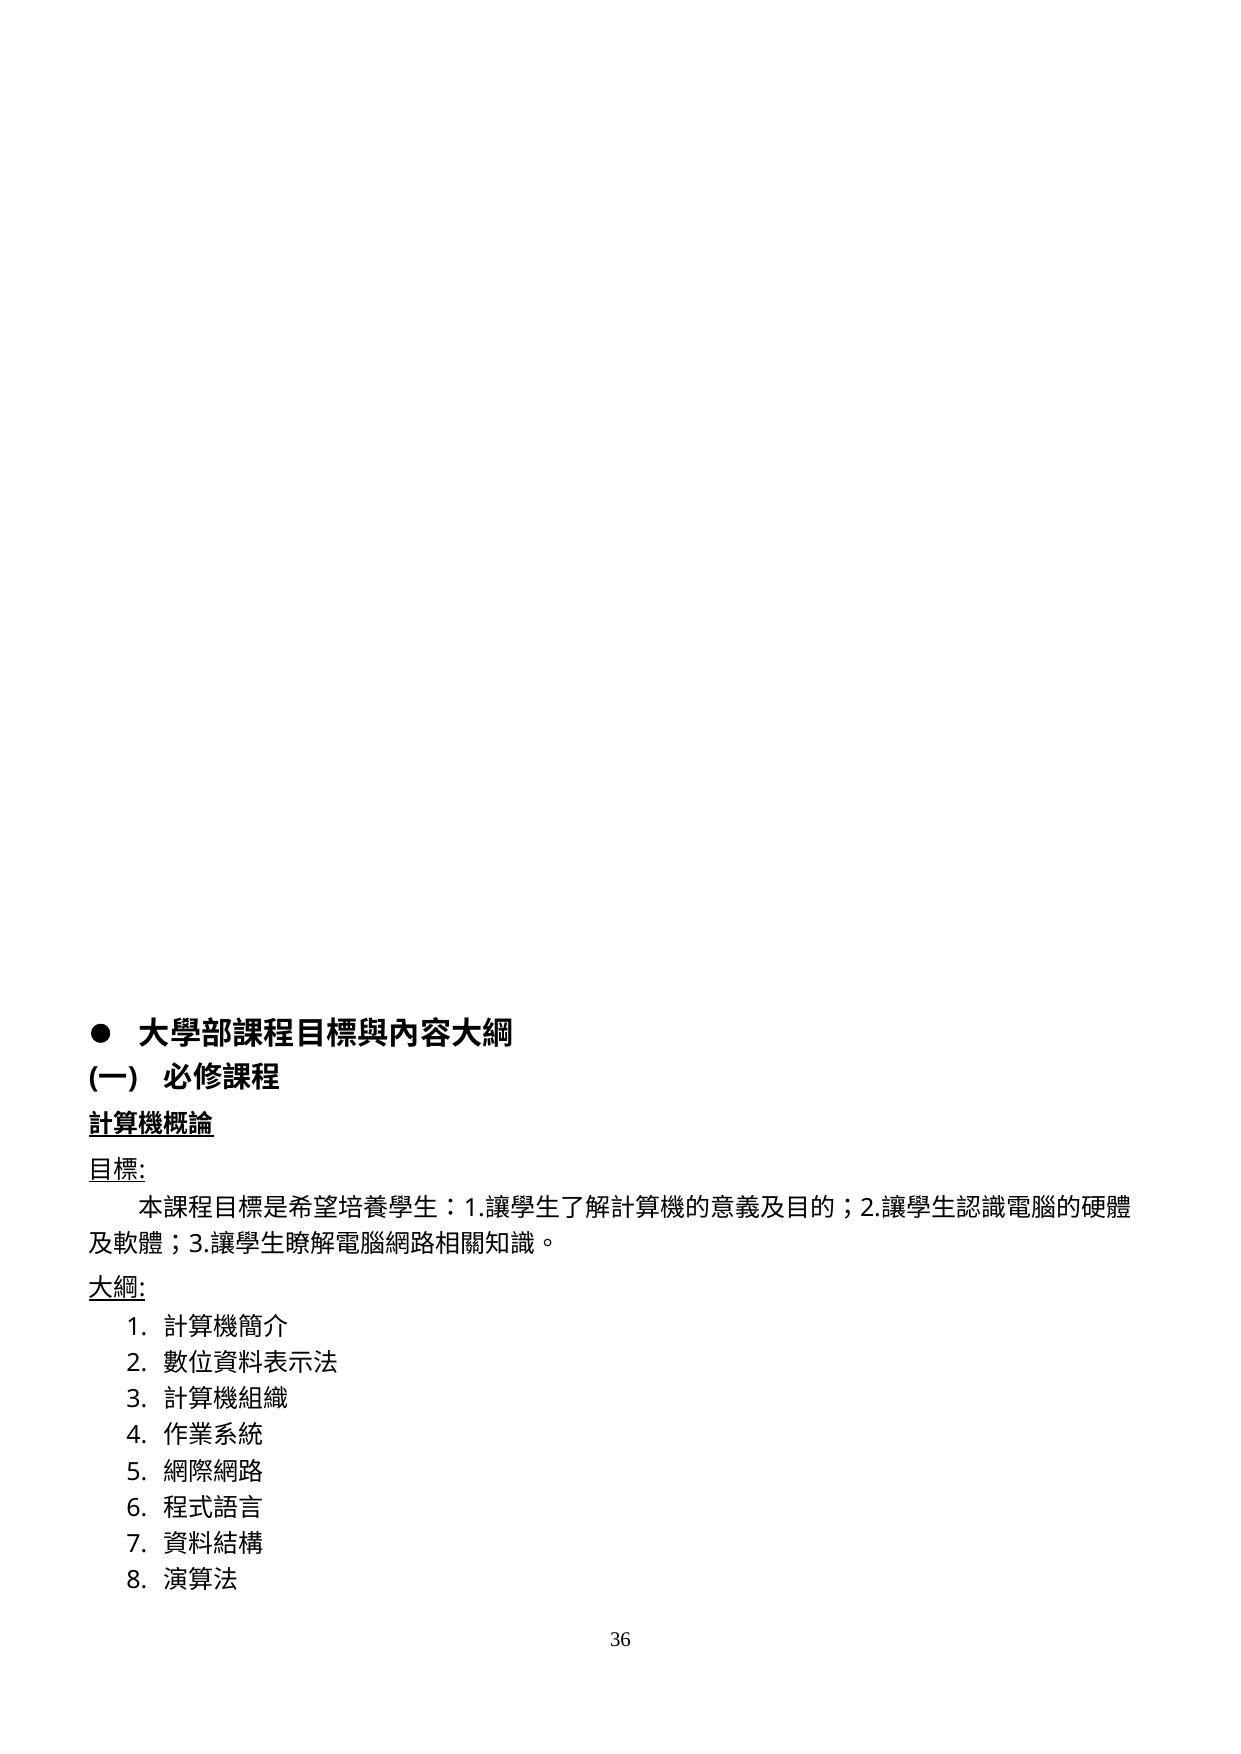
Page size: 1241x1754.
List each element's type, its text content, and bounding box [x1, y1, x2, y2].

text 目標: [89, 1142, 1152, 1188]
text 大綱: [89, 1260, 1152, 1306]
list 作業系統 [126, 1415, 1152, 1451]
list 資料結構 [126, 1523, 1152, 1560]
list 計算機組織 [126, 1378, 1152, 1415]
text 本課程目標是希望培養學生：1.讓學生了解計算機的意義及目的；2.讓學生認識電腦的硬體及軟體；3.讓學生瞭解電腦網路相關知識。 [89, 1188, 1152, 1260]
list 演算法 [126, 1560, 1152, 1596]
list 大學部課程目標與內容大綱 [89, 1008, 1152, 1053]
list 必修課程 [89, 1053, 1152, 1096]
list 網際網路 [126, 1451, 1152, 1487]
list 計算機簡介 [126, 1306, 1152, 1342]
list 程式語言 [126, 1487, 1152, 1523]
list 數位資料表示法 [126, 1342, 1152, 1378]
text 計算機概論 [89, 1096, 1152, 1142]
